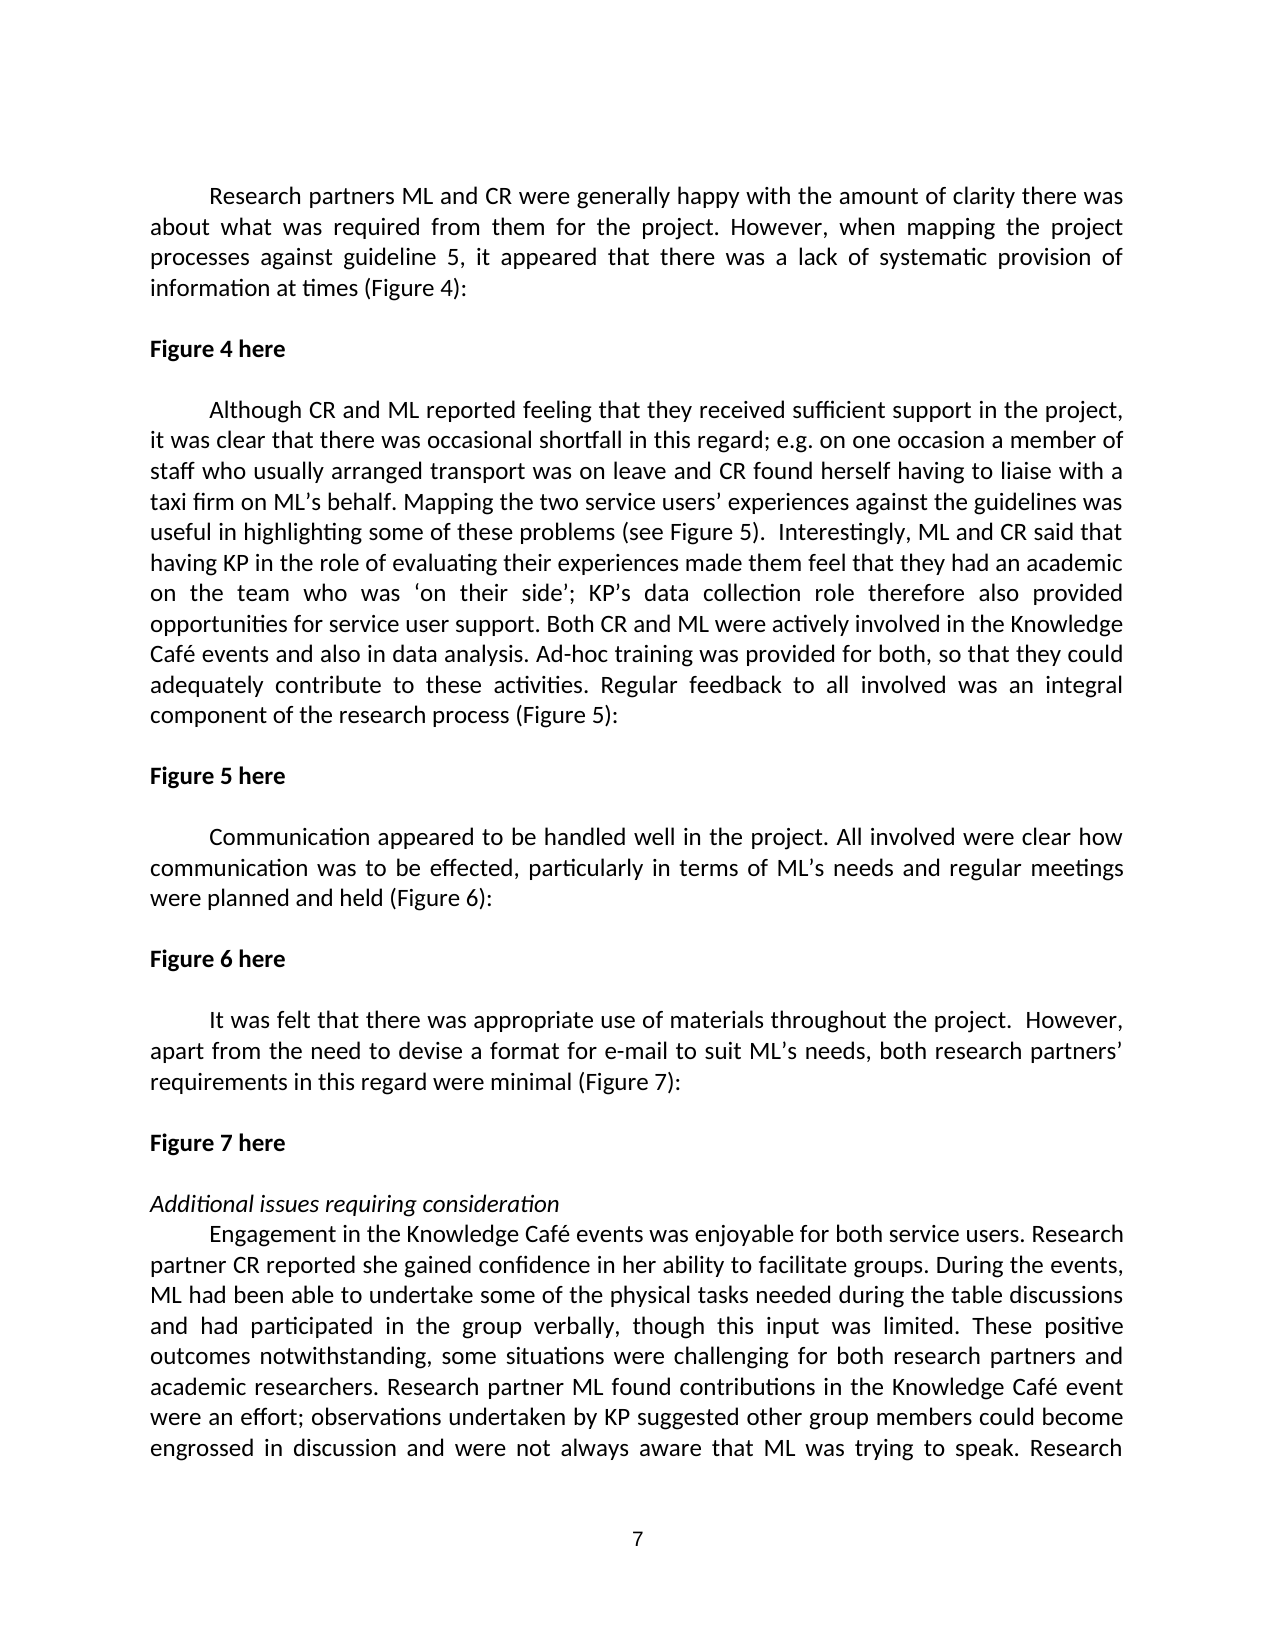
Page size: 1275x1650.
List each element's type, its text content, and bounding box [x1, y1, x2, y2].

text It was felt that there was appropriate use of materials throughout the project. However, apart from the need to devise a format for e-mail to suit ML’s needs, both research partners’ requirements in this regard were minimal (Figure 7): [150, 1004, 1125, 1096]
text Figure 7 here [150, 1127, 1125, 1157]
text Communication appeared to be handled well in the project. All involved were clear how communication was to be effected, particularly in terms of ML’s needs and regular meetings were planned and held (Figure 6): [150, 821, 1125, 913]
text Although CR and ML reported feeling that they received sufficient support in the project, it was clear that there was occasional shortfall in this regard; e.g. on one occasion a member of staff who usually arranged transport was on leave and CR found herself having to liaise with a taxi firm on ML’s behalf. Mapping the two service users’ experiences against the guidelines was useful in highlighting some of these problems (see Figure 5). Interestingly, ML and CR said that having KP in the role of evaluating their experiences made them feel that they had an academic on the team who was ‘on their side’; KP’s data collection role therefore also provided opportunities for service user support. Both CR and ML were actively involved in the Knowledge Café events and also in data analysis. Ad-hoc training was provided for both, so that they could adequately contribute to these activities. Regular feedback to all involved was an integral component of the research process (Figure 5): [150, 394, 1125, 730]
text Figure 4 here [150, 333, 1125, 364]
text Figure 6 here [150, 943, 1125, 974]
text Additional issues requiring consideration [150, 1188, 1125, 1218]
text Research partners ML and CR were generally happy with the amount of clarity there was about what was required from them for the project. However, when mapping the project processes against guideline 5, it appeared that there was a lack of systematic provision of information at times (Figure 4): [150, 181, 1125, 303]
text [150, 1218, 1125, 1462]
text Figure 5 here [150, 760, 1125, 791]
